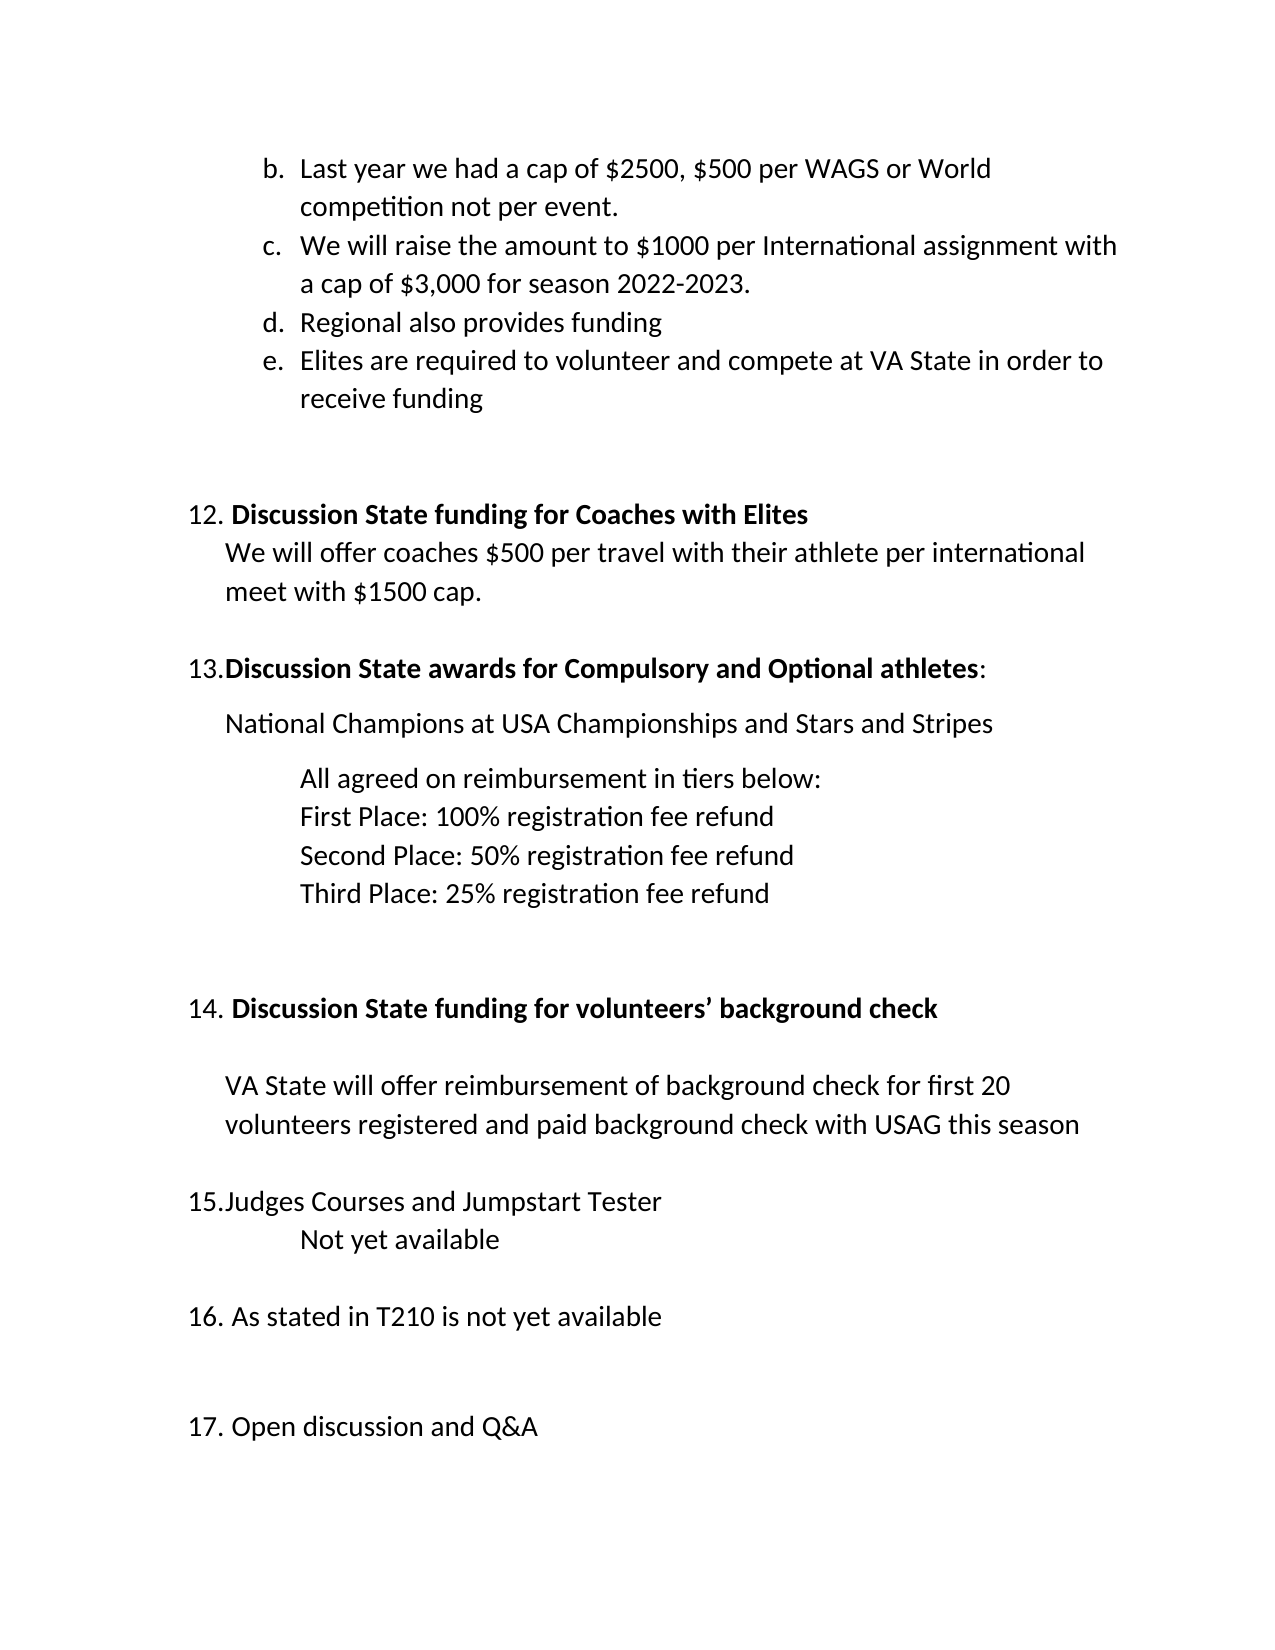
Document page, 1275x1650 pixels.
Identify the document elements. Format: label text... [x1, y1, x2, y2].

list Last year we had a cap of $2500, $500 per WAGS or World competition not per event. [262, 150, 1125, 224]
text National Champions at USA Championships and Stars and Stripes [150, 705, 1125, 740]
list Third Place: 25% registration fee refund [300, 875, 1125, 911]
list Not yet available [300, 1221, 1125, 1257]
list Elites are required to volunteer and compete at VA State in order to receive funding [262, 342, 1125, 416]
list We will raise the amount to $1000 per International assignment with a cap of $3,000 for season 2022-2023. [262, 227, 1125, 301]
list As stated in T210 is not yet available [187, 1298, 1125, 1334]
list We will offer coaches $500 per travel with their athlete per international meet with $1500 cap. [225, 534, 1125, 608]
list Open discussion and Q&A [187, 1408, 1125, 1444]
list Second Place: 50% registration fee refund [300, 837, 1125, 872]
list Discussion State funding for volunteers’ background check [187, 991, 1125, 1026]
list Judges Courses and Jumpstart Tester [187, 1183, 1125, 1218]
list All agreed on reimbursement in tiers below: [300, 760, 1125, 796]
list VA State will offer reimbursement of background check for first 20 volunteers registered and paid background check with USAG this season [225, 1067, 1125, 1141]
list Discussion State funding for Coaches with Elites [187, 496, 1125, 532]
list Regional also provides funding [262, 304, 1125, 339]
list Discussion State awards for Compulsory and Optional athletes: [187, 650, 1125, 685]
list First Place: 100% registration fee refund [300, 798, 1125, 834]
